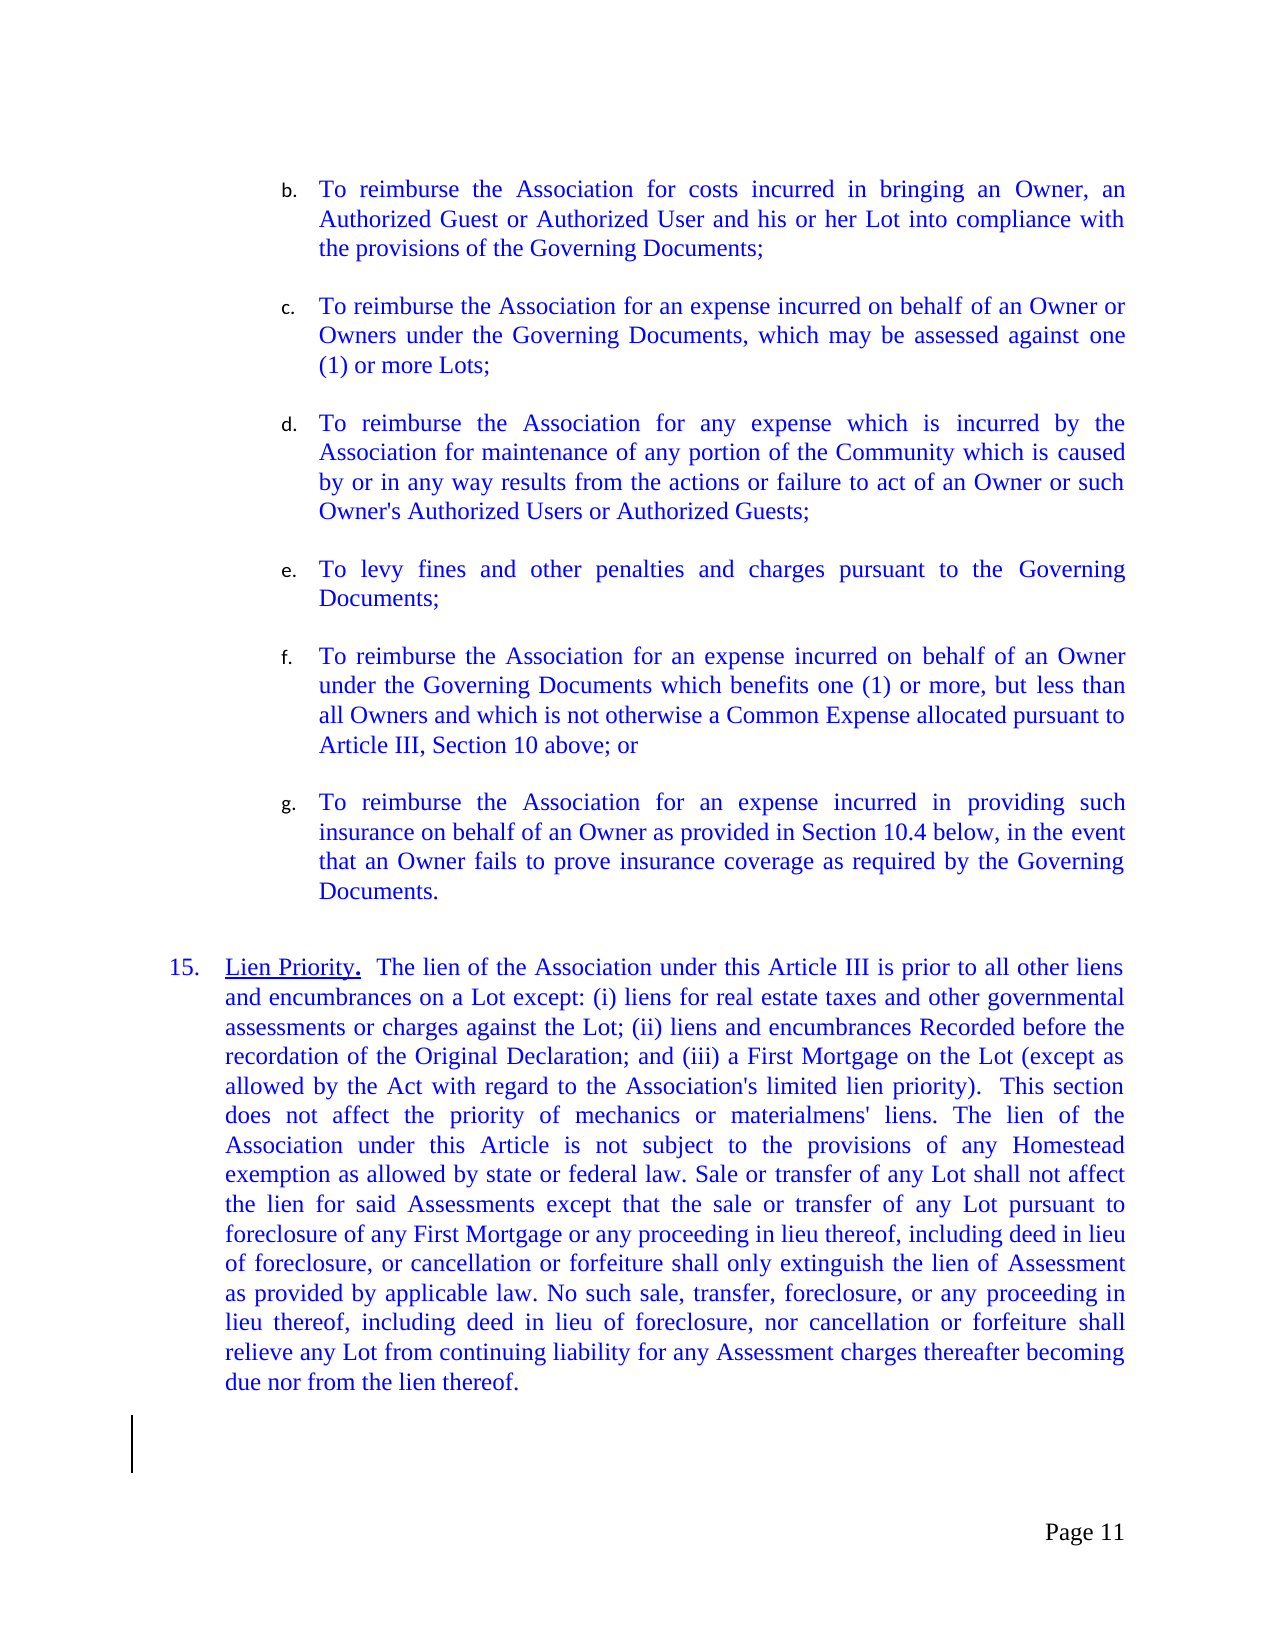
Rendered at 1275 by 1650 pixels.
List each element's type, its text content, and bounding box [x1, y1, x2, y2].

list To levy fines and other penalties and charges pursuant to the Governing Documents; [281, 554, 1126, 612]
list To reimburse the Association for an expense incurred on behalf of an Owner or Owners under the Governing Documents, which may be assessed against one (1) or more Lots; [281, 291, 1126, 379]
list To reimburse the Association for costs incurred in bringing an Owner, an Authorized Guest or Authorized User and his or her Lot into compliance with the provisions of the Governing Documents; [281, 174, 1126, 262]
list To reimburse the Association for any expense which is incurred by the Association for maintenance of any portion of the Community which is caused by or in any way results from the actions or failure to act of an Owner or such Owner's Authorized Users or Authorized Guests; [281, 408, 1126, 525]
list Lien Priority. The lien of the Association under this Article III is prior to all other liens and encumbrances on a Lot except: (i) liens for real estate taxes and other governmental assessments or charges against the Lot; (ii) liens and encumbrances Recorded before the recordation of the Original Declaration; and (iii) a First Mortgage on the Lot (except as allowed by the Act with regard to the Association's limited lien priority). This section does not affect the priority of mechanics or materialmens' liens. The lien of the Association under this Article is not subject to the provisions of any Homestead exemption as allowed by state or federal law. Sale or transfer of any Lot shall not affect the lien for said Assessments except that the sale or transfer of any Lot pursuant to foreclosure of any First Mortgage or any proceeding in lieu thereof, including deed in lieu of foreclosure, or cancellation or forfeiture shall only extinguish the lien of Assessment as provided by applicable law. No such sale, transfer, foreclosure, or any proceeding in lieu thereof, including deed in lieu of foreclosure, nor cancellation or forfeiture shall relieve any Lot from continuing liability for any Assessment charges thereafter becoming due nor from the lien thereof. [169, 952, 1126, 1395]
list To reimburse the Association for an expense incurred on behalf of an Owner under the Governing Documents which benefits one (1) or more, but less than all Owners and which is not otherwise a Common Expense allocated pursuant to Article III, Section 10 above; or [281, 641, 1126, 758]
list To reimburse the Association for an expense incurred in providing such insurance on behalf of an Owner as provided in Section 10.4 below, in the event that an Owner fails to prove insurance coverage as required by the Governing Documents. [281, 787, 1126, 905]
